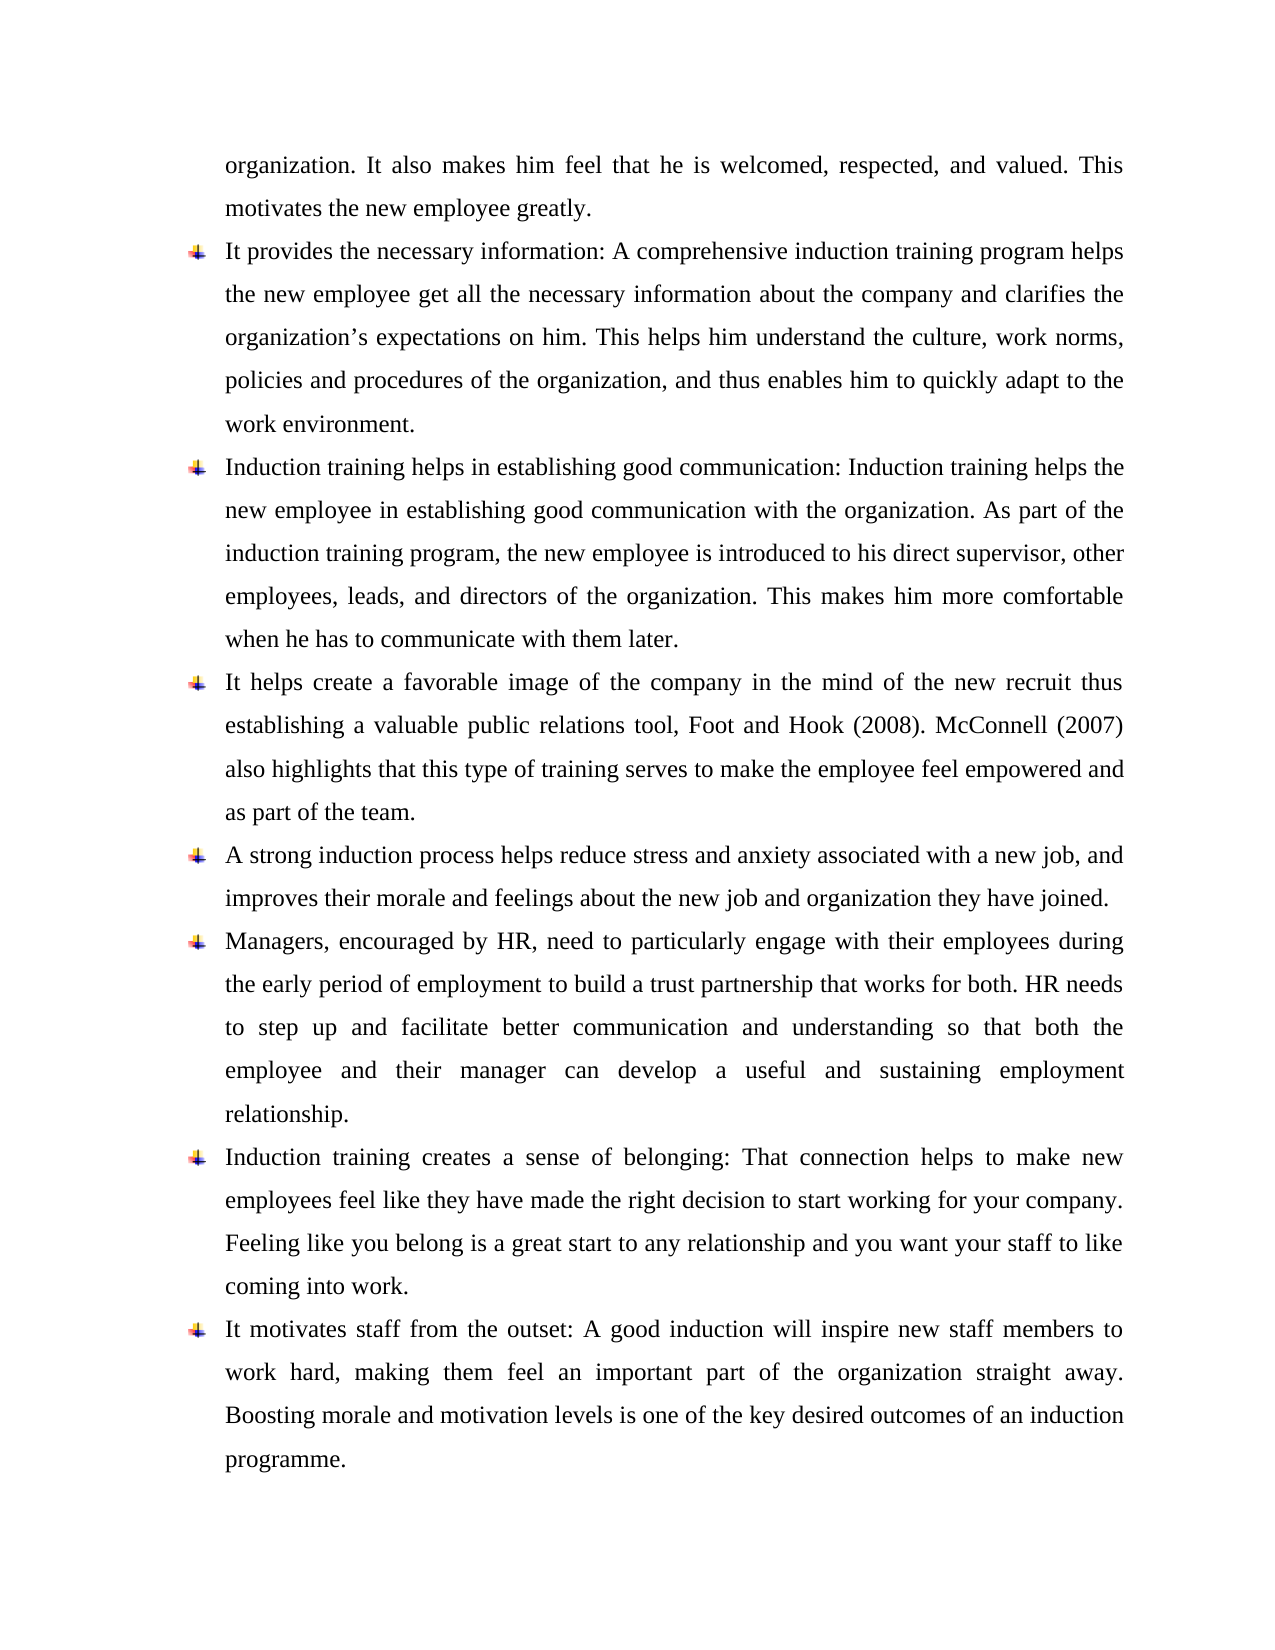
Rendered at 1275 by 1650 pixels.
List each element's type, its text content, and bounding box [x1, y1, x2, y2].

picture [188, 1321, 206, 1338]
picture [188, 933, 206, 950]
picture [188, 674, 206, 691]
list A strong induction process helps reduce stress and anxiety associated with a new job, and improves their morale and feelings about the new job and organization they have joined. [187, 840, 1125, 912]
list It helps create a favorable image of the company in the mind of the new recruit thus establishing a valuable public relations tool, Foot and Hook (2008). McConnell (2007) also highlights that this type of training serves to make the employee feel empowered and as part of the team. [187, 667, 1125, 826]
list Induction training helps in establishing good communication: Induction training helps the new employee in establishing good communication with the organization. As part of the induction training program, the new employee is introduced to his direct supervisor, other employees, leads, and directors of the organization. This makes him more comfortable when he has to communicate with them later. [187, 452, 1125, 653]
list It motivates staff from the outset: A good induction will inspire new staff members to work hard, making them feel an important part of the organization straight away. Boosting morale and motivation levels is one of the key desired outcomes of an induction programme. [187, 1314, 1125, 1472]
picture [188, 243, 206, 260]
picture [188, 458, 206, 476]
picture [188, 846, 206, 864]
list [187, 150, 1125, 222]
list It provides the necessary information: A comprehensive induction training program helps the new employee get all the necessary information about the company and clarifies the organization’s expectations on him. This helps him understand the culture, work norms, policies and procedures of the organization, and thus enables him to quickly adapt to the work environment. [187, 236, 1125, 437]
list Managers, encouraged by HR, need to particularly engage with their employees during the early period of employment to build a trust partnership that works for both. HR needs to step up and facilitate better communication and understanding so that both the employee and their manager can develop a useful and sustaining employment relationship. [187, 926, 1125, 1127]
list Induction training creates a sense of belonging: That connection helps to make new employees feel like they have made the right decision to start working for your company. Feeling like you belong is a great start to any relationship and you want your staff to like coming into work. [187, 1142, 1125, 1300]
picture [188, 1148, 206, 1166]
